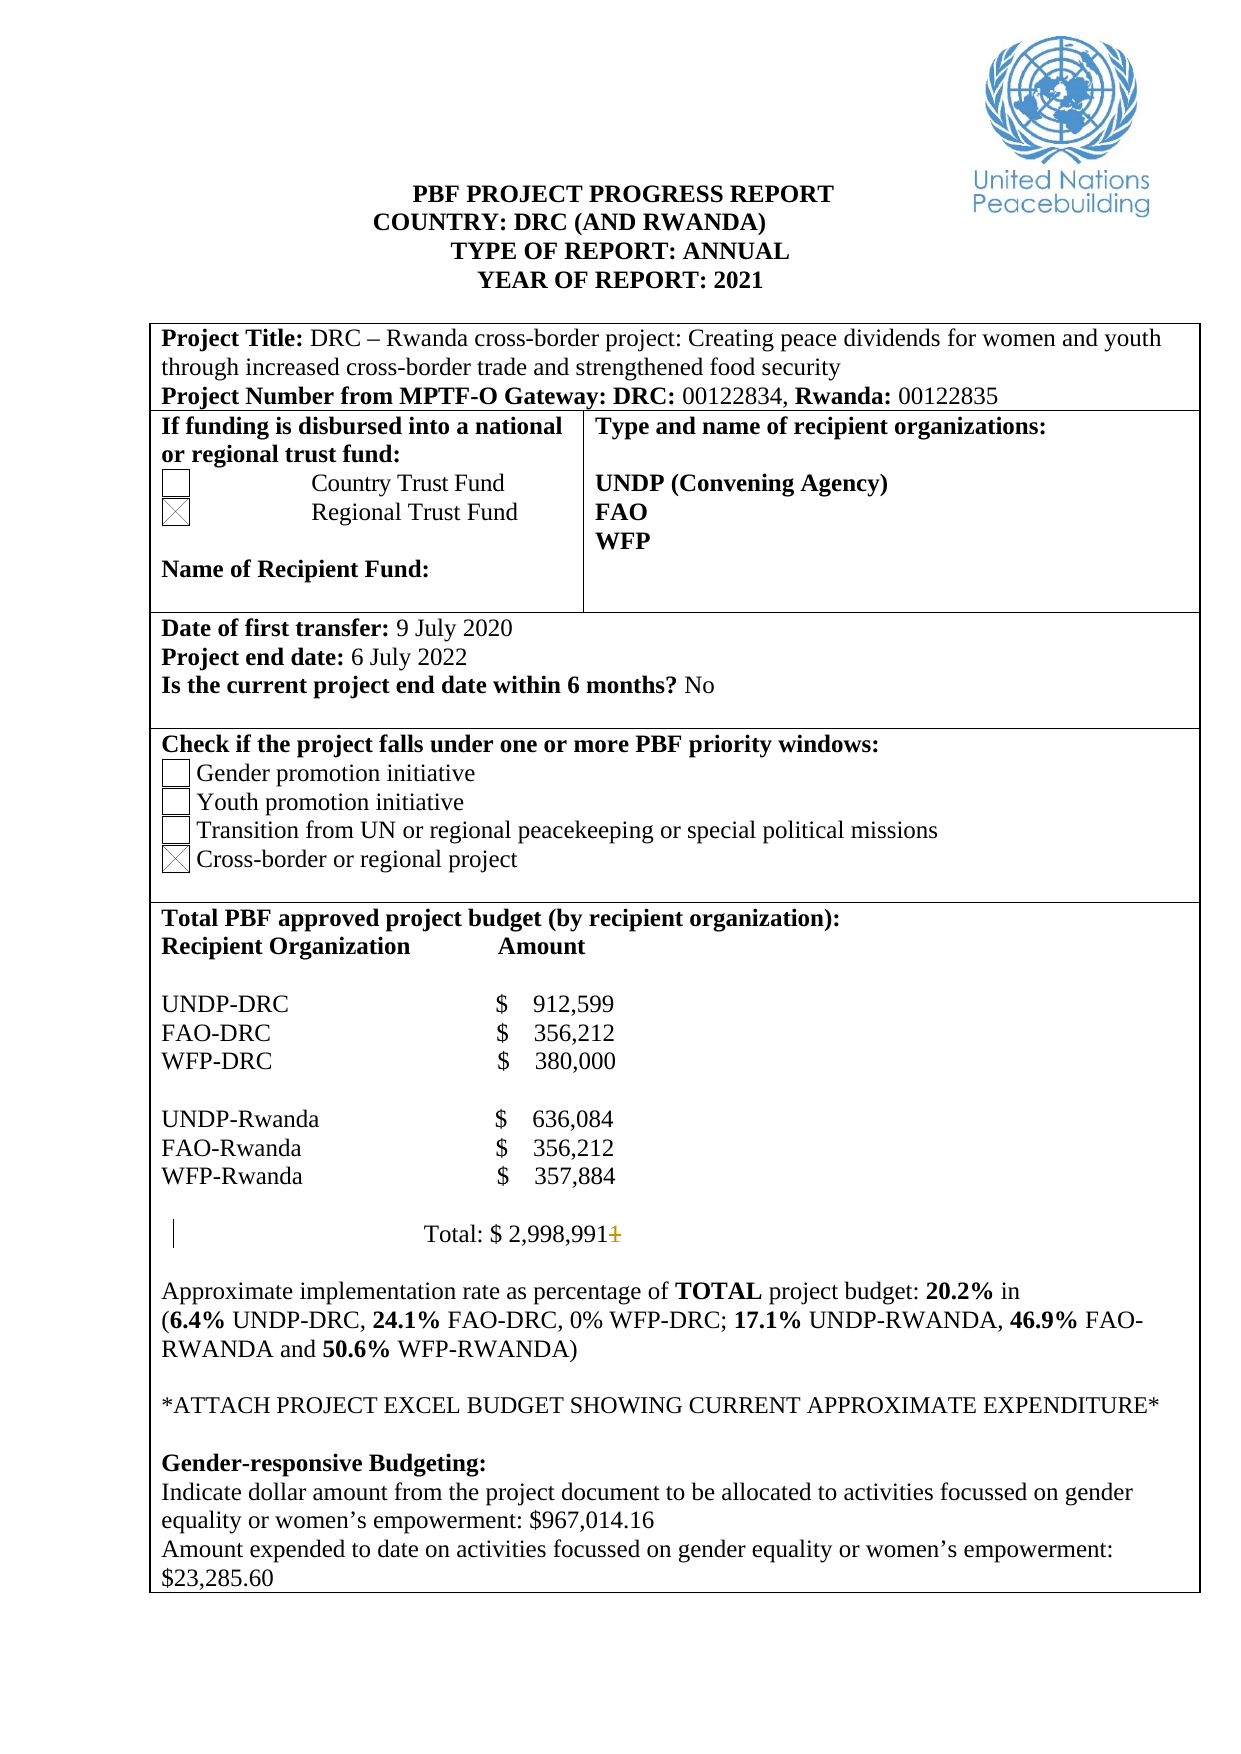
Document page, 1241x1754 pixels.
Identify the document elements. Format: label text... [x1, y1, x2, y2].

text YEAR of report: 2021 [187, 265, 1053, 294]
table_cell Type and name of recipient organizations: UNDP (Convening Agency) FAO WFP [584, 411, 1199, 612]
table_cell Date of first transfer: 9 July 2020 Project end date: 6 July 2022 Is the current project end date within 6 months? No [151, 613, 1199, 728]
table_cell Check if the project falls under one or more PBF priority windows: Gender promotion initiative Youth promotion initiative Transition from UN or regional peacekeeping or special political missions Cross-border or regional project [151, 729, 1199, 902]
table_header Project Title: DRC – Rwanda cross-border project: Creating peace dividends for women and youth through increased cross-border trade and strengthened food security Project Number from MPTF-O Gateway: DRC: 00122834, Rwanda: 00122835 [151, 324, 1199, 410]
table_cell If funding is disbursed into a national or regional trust fund: Country Trust Fund Regional Trust Fund Name of Recipient Fund: [151, 411, 583, 612]
list PBF PROJECT progress report [187, 179, 970, 207]
text COUNTRY: DRC (and Rwanda) [187, 207, 1053, 236]
text TYPE OF REPORT: annual [187, 236, 1053, 265]
table_cell Total PBF approved project budget (by recipient organization): Recipient Organization Amount UNDP-DRC $ 912,599 FAO-DRC $ 356,212 WFP-DRC $ 380,000 UNDP-Rwanda $ 636,084 FAO-Rwanda $ 356,212 WFP-Rwanda $ 357,884 Total: $ 2,998,991 Approximate implementation rate as percentage of TOTAL project budget: 20.2% in (6.4% UNDP-DRC, 24.1% FAO-DRC, 0% WFP-DRC; 17.1% UNDP-RWANDA, 46.9% FAO- RWANDA and 50.6% WFP-RWANDA) *ATTACH PROJECT EXCEL BUDGET SHOWING CURRENT APPROXIMATE EXPENDITURE* Gender-responsive Budgeting: Indicate dollar amount from the project document to be allocated to activities focussed on gender equality or women’s empowerment: $967,014.16 Amount expended to date on activities focussed on gender equality or women’s empowerment: $23,285.60 [151, 903, 1199, 1592]
picture [970, 36, 1152, 221]
